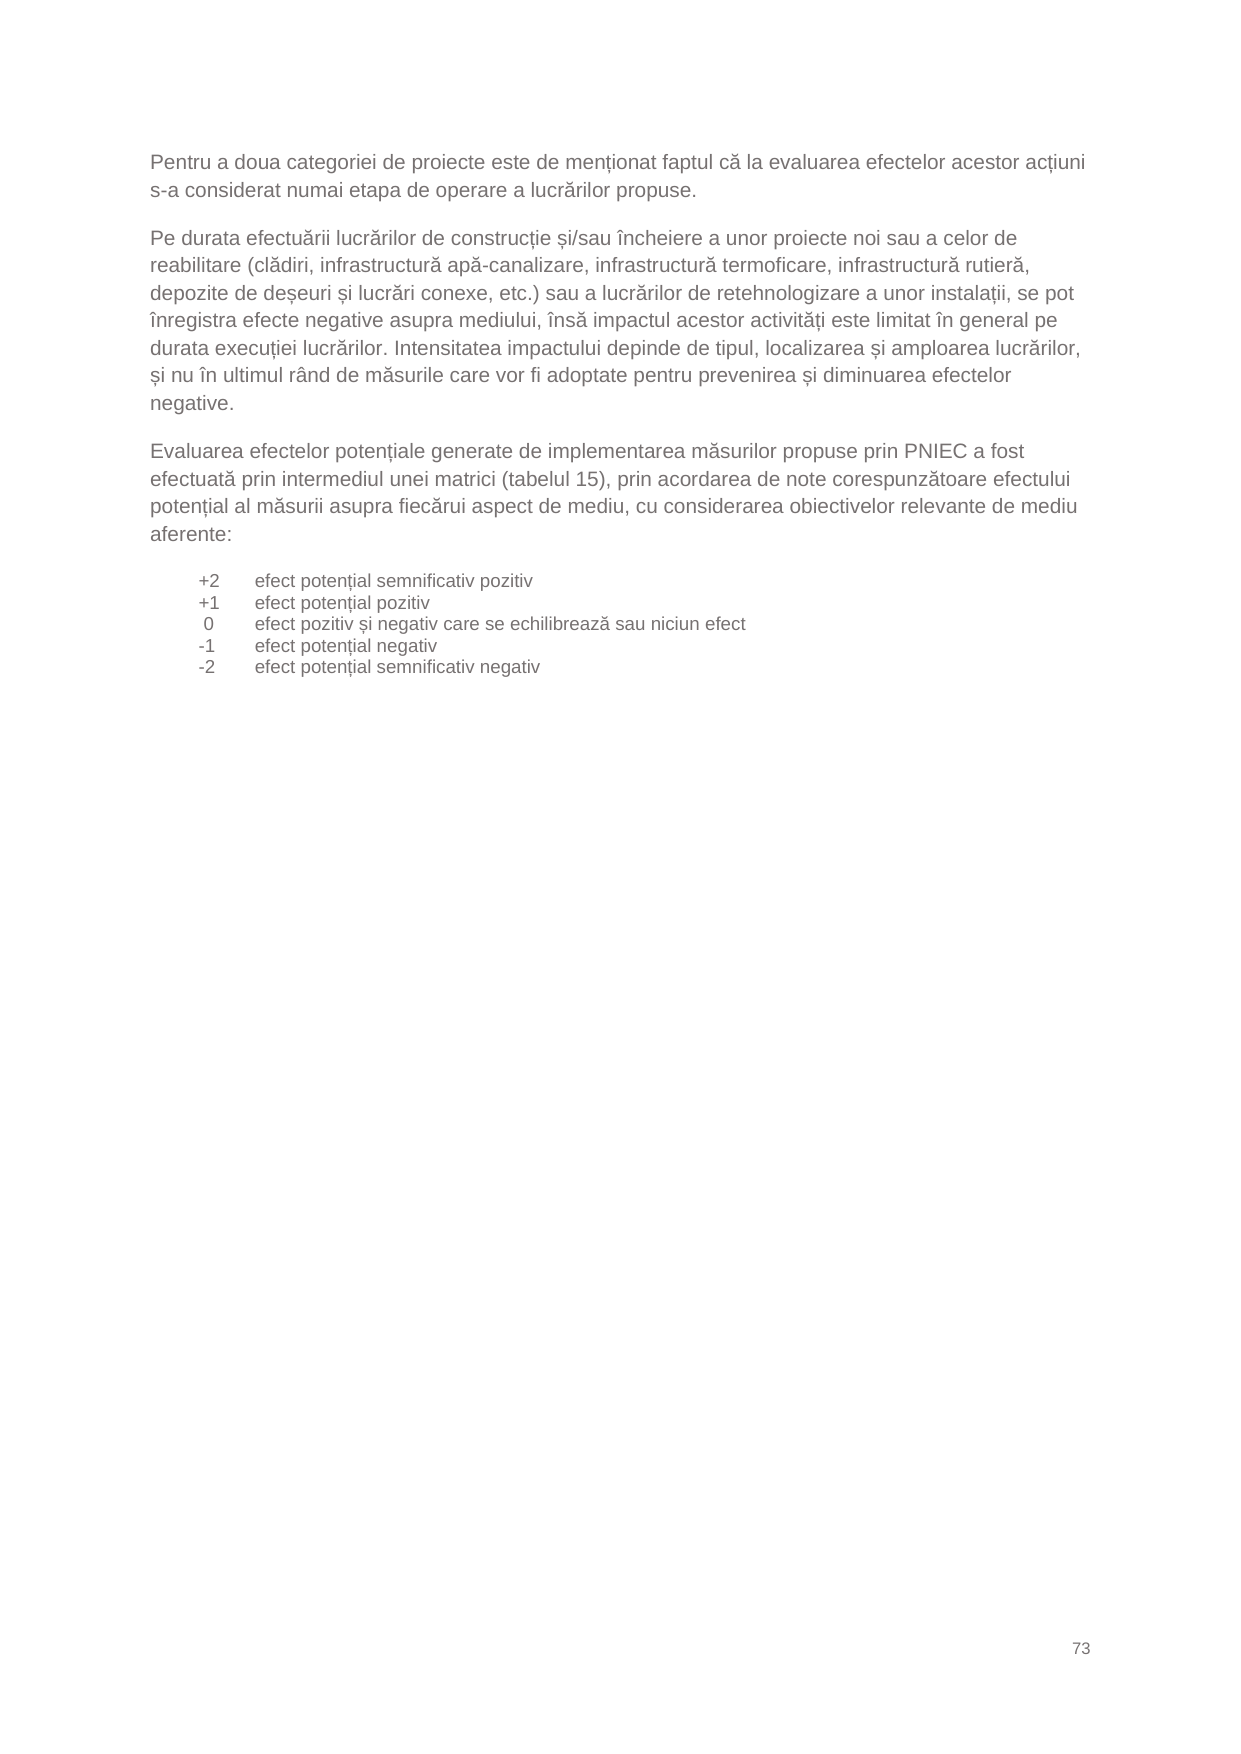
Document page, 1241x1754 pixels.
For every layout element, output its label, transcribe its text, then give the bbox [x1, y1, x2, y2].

table_cell efect potențial negativ [243, 635, 873, 656]
table_cell 0 [187, 613, 243, 635]
text Evaluarea efectelor potențiale generate de implementarea măsurilor propuse prin PNIEC a fost efectuată prin intermediul unei matrici (tabelul 15), prin acordarea de note corespunzătoare efectului potențial al măsurii asupra fiecărui aspect de mediu, cu considerarea obiectivelor relevante de mediu aferente: [150, 439, 1090, 546]
table_cell -2 [187, 656, 243, 678]
table_cell efect potențial pozitiv [243, 592, 873, 613]
table_cell -1 [187, 635, 243, 656]
text Pe durata efectuării lucrărilor de construcție și/sau încheiere a unor proiecte noi sau a celor de reabilitare (clădiri, infrastructură apă-canalizare, infrastructură termoficare, infrastructură rutieră, depozite de deșeuri și lucrări conexe, etc.) sau a lucrărilor de retehnologizare a unor instalații, se pot înregistra efecte negative asupra mediului, însă impactul acestor activități este limitat în general pe durata execuției lucrărilor. Intensitatea impactului depinde de tipul, localizarea și amploarea lucrărilor, și nu în ultimul rând de măsurile care vor fi adoptate pentru prevenirea și diminuarea efectelor negative. [150, 226, 1090, 415]
table_header +2 [187, 570, 243, 592]
table_header efect potențial semnificativ pozitiv [243, 570, 873, 592]
table_cell +1 [187, 592, 243, 613]
table_cell efect pozitiv și negativ care se echilibrează sau niciun efect [243, 613, 873, 635]
table_cell efect potențial semnificativ negativ [243, 656, 873, 678]
text Pentru a doua categoriei de proiecte este de menționat faptul că la evaluarea efectelor acestor acțiuni s-a considerat numai etapa de operare a lucrărilor propuse. [150, 150, 1090, 201]
